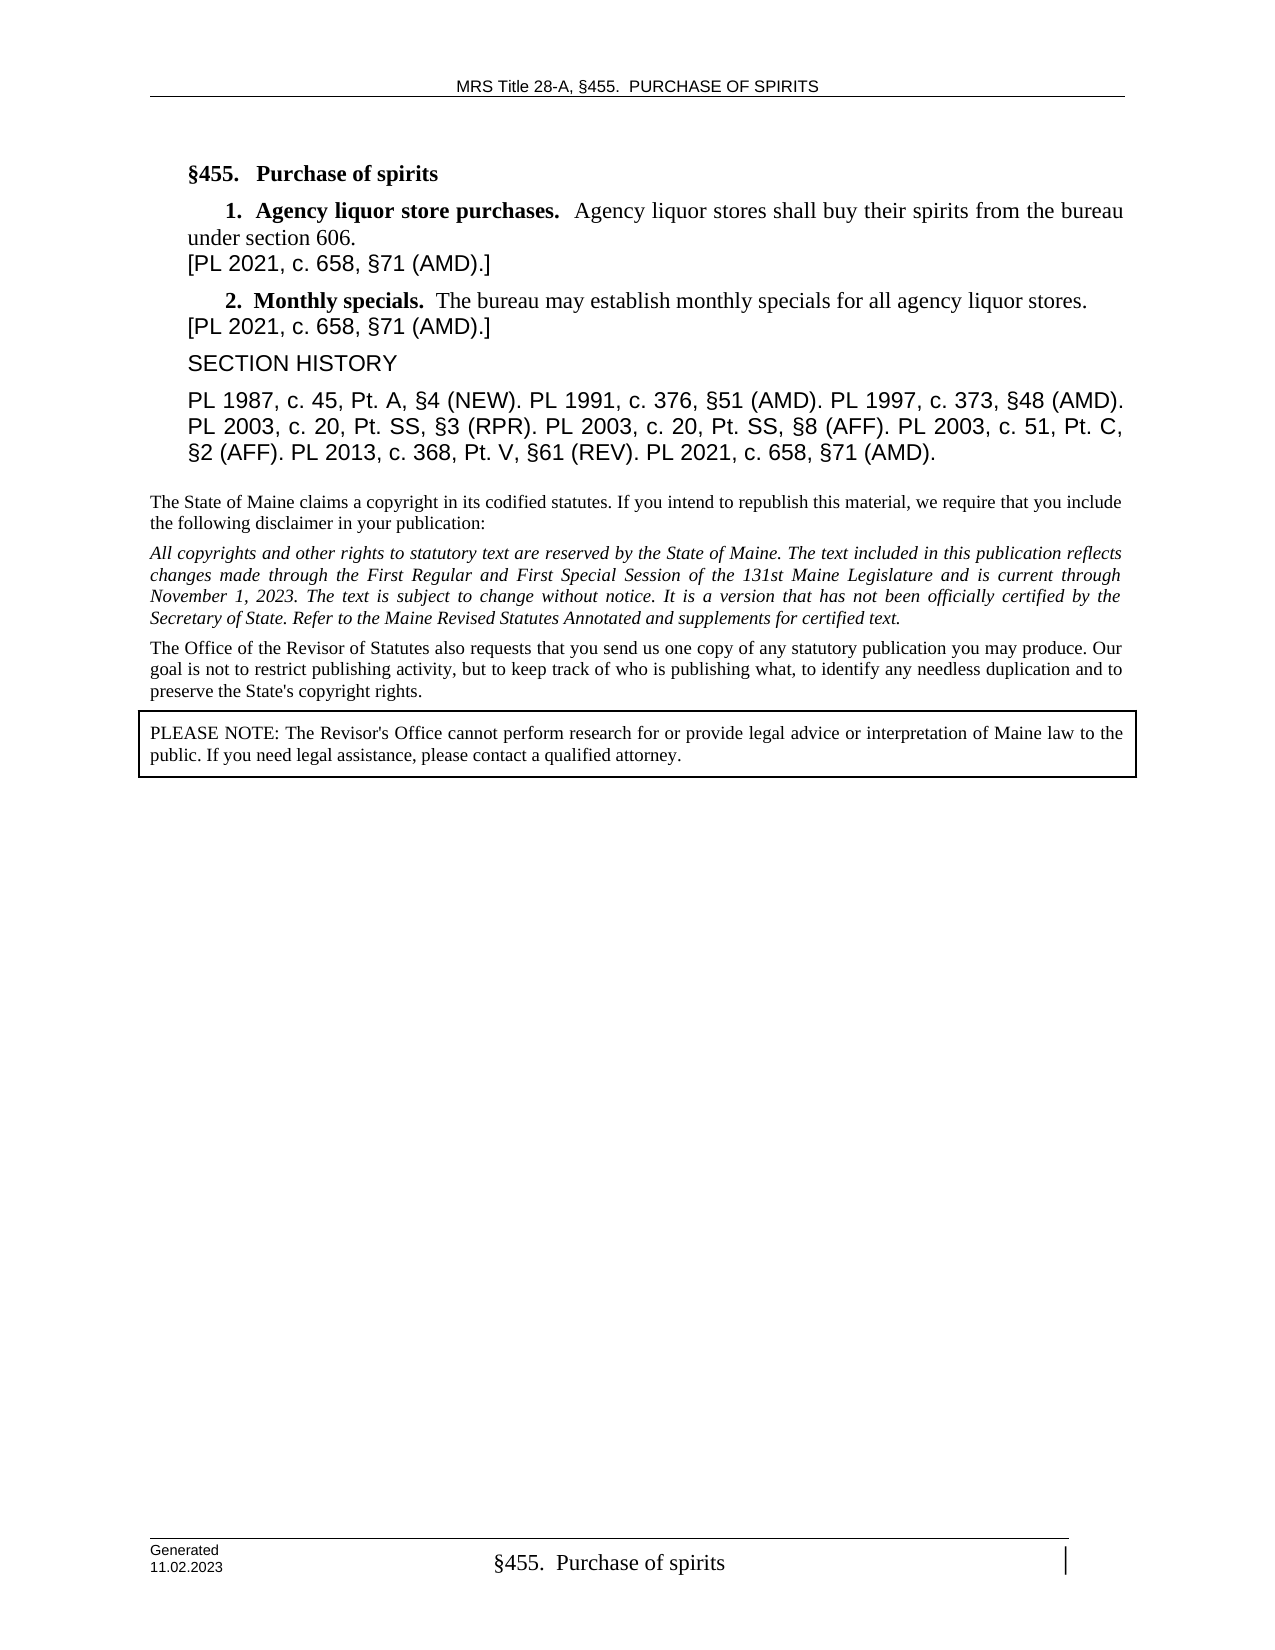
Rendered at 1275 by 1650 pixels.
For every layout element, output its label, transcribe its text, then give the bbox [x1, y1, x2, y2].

text PL 1987, c. 45, Pt. A, §4 (NEW). PL 1991, c. 376, §51 (AMD). PL 1997, c. 373, §48 (AMD). PL 2003, c. 20, Pt. SS, §3 (RPR). PL 2003, c. 20, Pt. SS, §8 (AFF). PL 2003, c. 51, Pt. C, §2 (AFF). PL 2013, c. 368, Pt. V, §61 (REV). PL 2021, c. 658, §71 (AMD). [187, 387, 1125, 466]
text 1. Agency liquor store purchases. Agency liquor stores shall buy their spirits from the bureau under section 606. [187, 197, 1125, 250]
text 2. Monthly specials. The bureau may establish monthly specials for all agency liquor stores. [187, 287, 1125, 313]
text [PL 2021, c. 658, §71 (AMD).] [187, 313, 1125, 339]
text SECTION HISTORY [187, 350, 1125, 376]
text All copyrights and other rights to statutory text are reserved by the State of Maine. The text included in this publication reflects changes made through the First Regular and First Special Session of the 131st Maine Legislature and is current through November 1, 2023 . The text is subject to change without notice. It is a version that has not been officially certified by the Secretary of State. Refer to the Maine Revised Statutes Annotated and supplements for certified text. [150, 542, 1125, 628]
text PLEASE NOTE: The Revisor's Office cannot perform research for or provide legal advice or interpretation of Maine law to the public. If you need legal assistance, please contact a qualified attorney. [140, 712, 1135, 776]
text The State of Maine claims a copyright in its codified statutes. If you intend to republish this material, we require that you include the following disclaimer in your publication: [150, 491, 1125, 534]
text §455. Purchase of spirits [187, 160, 1125, 187]
text [PL 2021, c. 658, §71 (AMD).] [187, 250, 1125, 276]
text The Office of the Revisor of Statutes also requests that you send us one copy of any statutory publication you may produce. Our goal is not to restrict publishing activity, but to keep track of who is publishing what, to identify any needless duplication and to preserve the State's copyright rights. [150, 637, 1125, 701]
